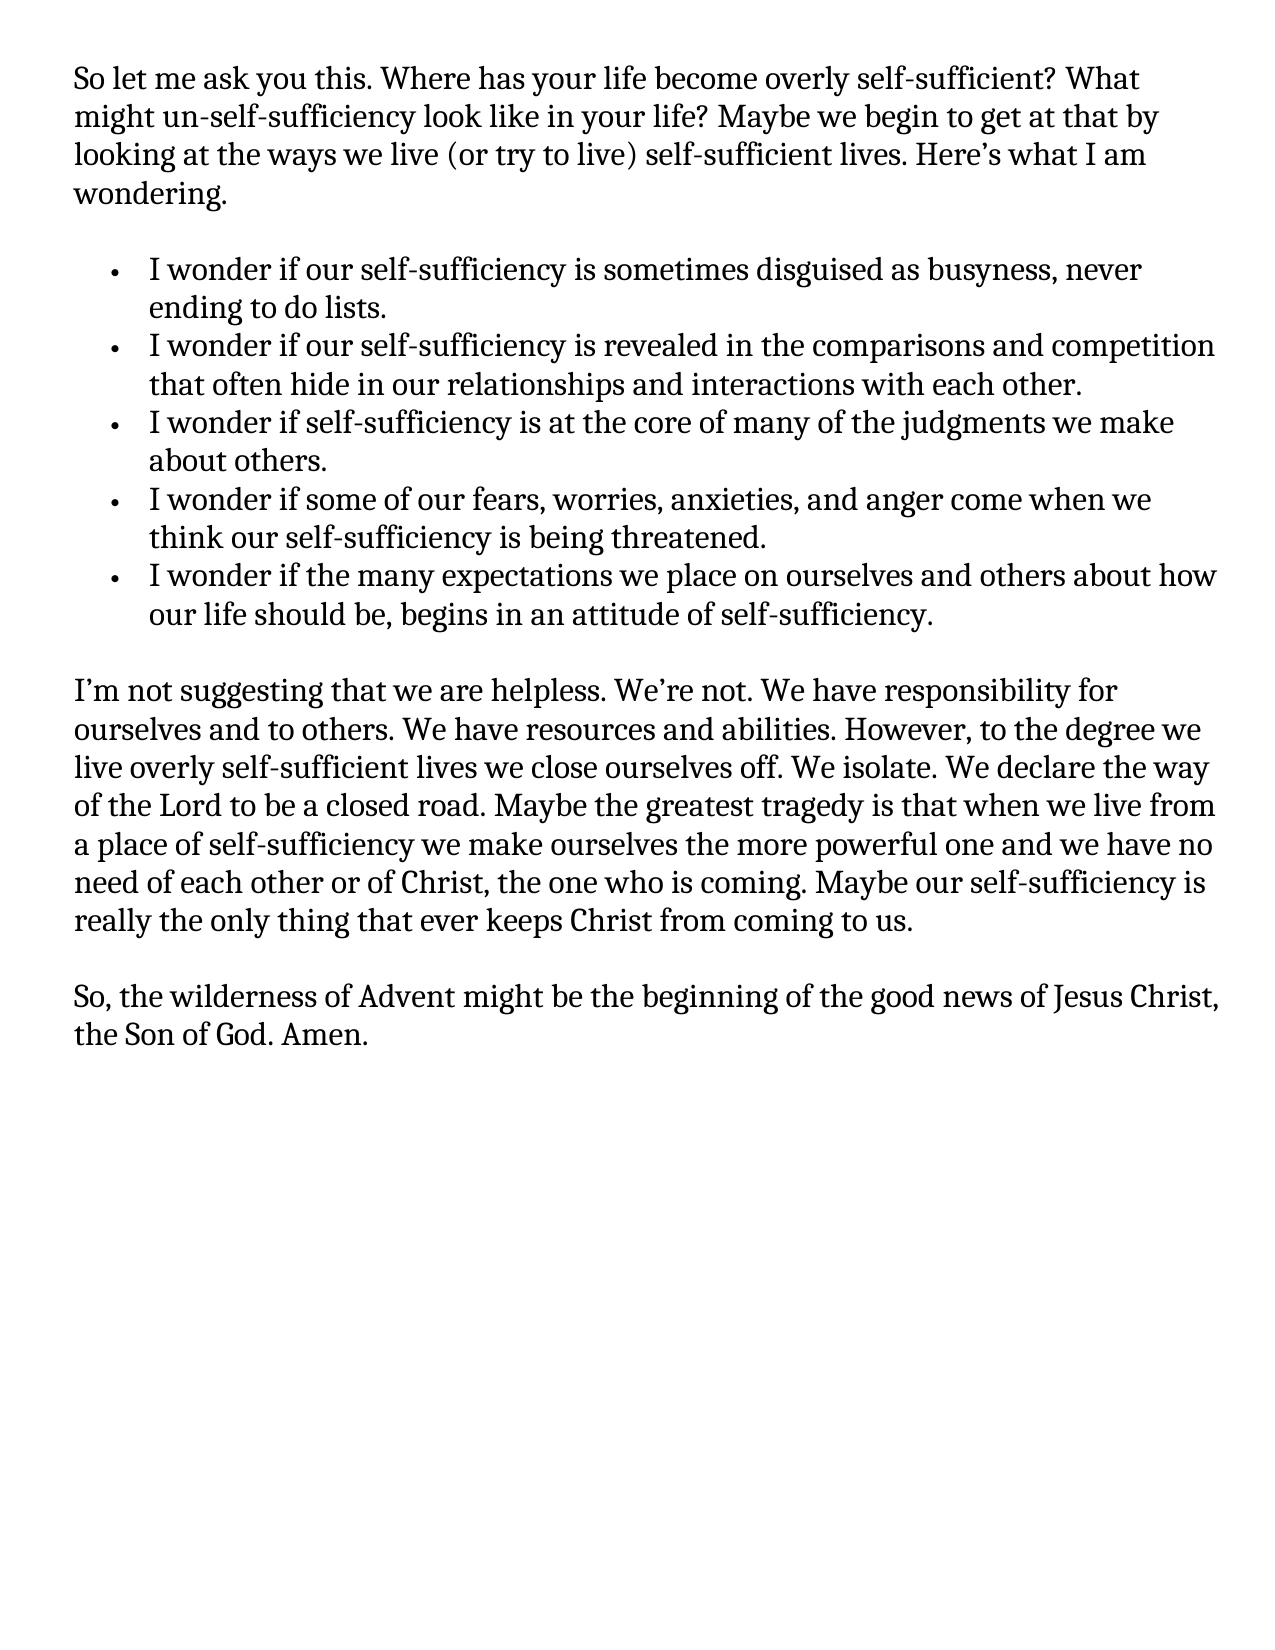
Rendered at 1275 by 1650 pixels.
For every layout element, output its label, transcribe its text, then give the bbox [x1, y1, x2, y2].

text So let me ask you this. Where has your life become overly self-sufficient? What might un-self-sufficiency look like in your life? Maybe we begin to get at that by looking at the ways we live (or try to live) self-sufficient lives. Here’s what I am wondering. [74, 59, 1226, 212]
list I wonder if our self-sufficiency is sometimes disguised as busyness, never ending to do lists. [111, 250, 1226, 327]
list I wonder if self-sufficiency is at the core of many of the judgments we make about others. [111, 403, 1226, 480]
text I’m not suggesting that we are helpless. We’re not. We have responsibility for ourselves and to others. We have resources and abilities. However, to the degree we live overly self-sufficient lives we close ourselves off. We isolate. We declare the way of the Lord to be a closed road. Maybe the greatest tragedy is that when we live from a place of self-sufficiency we make ourselves the more powerful one and we have no need of each other or of Christ, the one who is coming. Maybe our self-sufficiency is really the only thing that ever keeps Christ from coming to us. [74, 672, 1226, 940]
list I wonder if the many expectations we place on ourselves and others about how our life should be, begins in an attitude of self-sufficiency. [111, 557, 1226, 633]
list I wonder if some of our fears, worries, anxieties, and anger come when we think our self-sufficiency is being threatened. [111, 480, 1226, 557]
list I wonder if our self-sufficiency is revealed in the comparisons and competition that often hide in our relationships and interactions with each other. [111, 327, 1226, 403]
text So, the wilderness of Advent might be the beginning of the good news of Jesus Christ, the Son of God. Amen. [74, 977, 1226, 1054]
